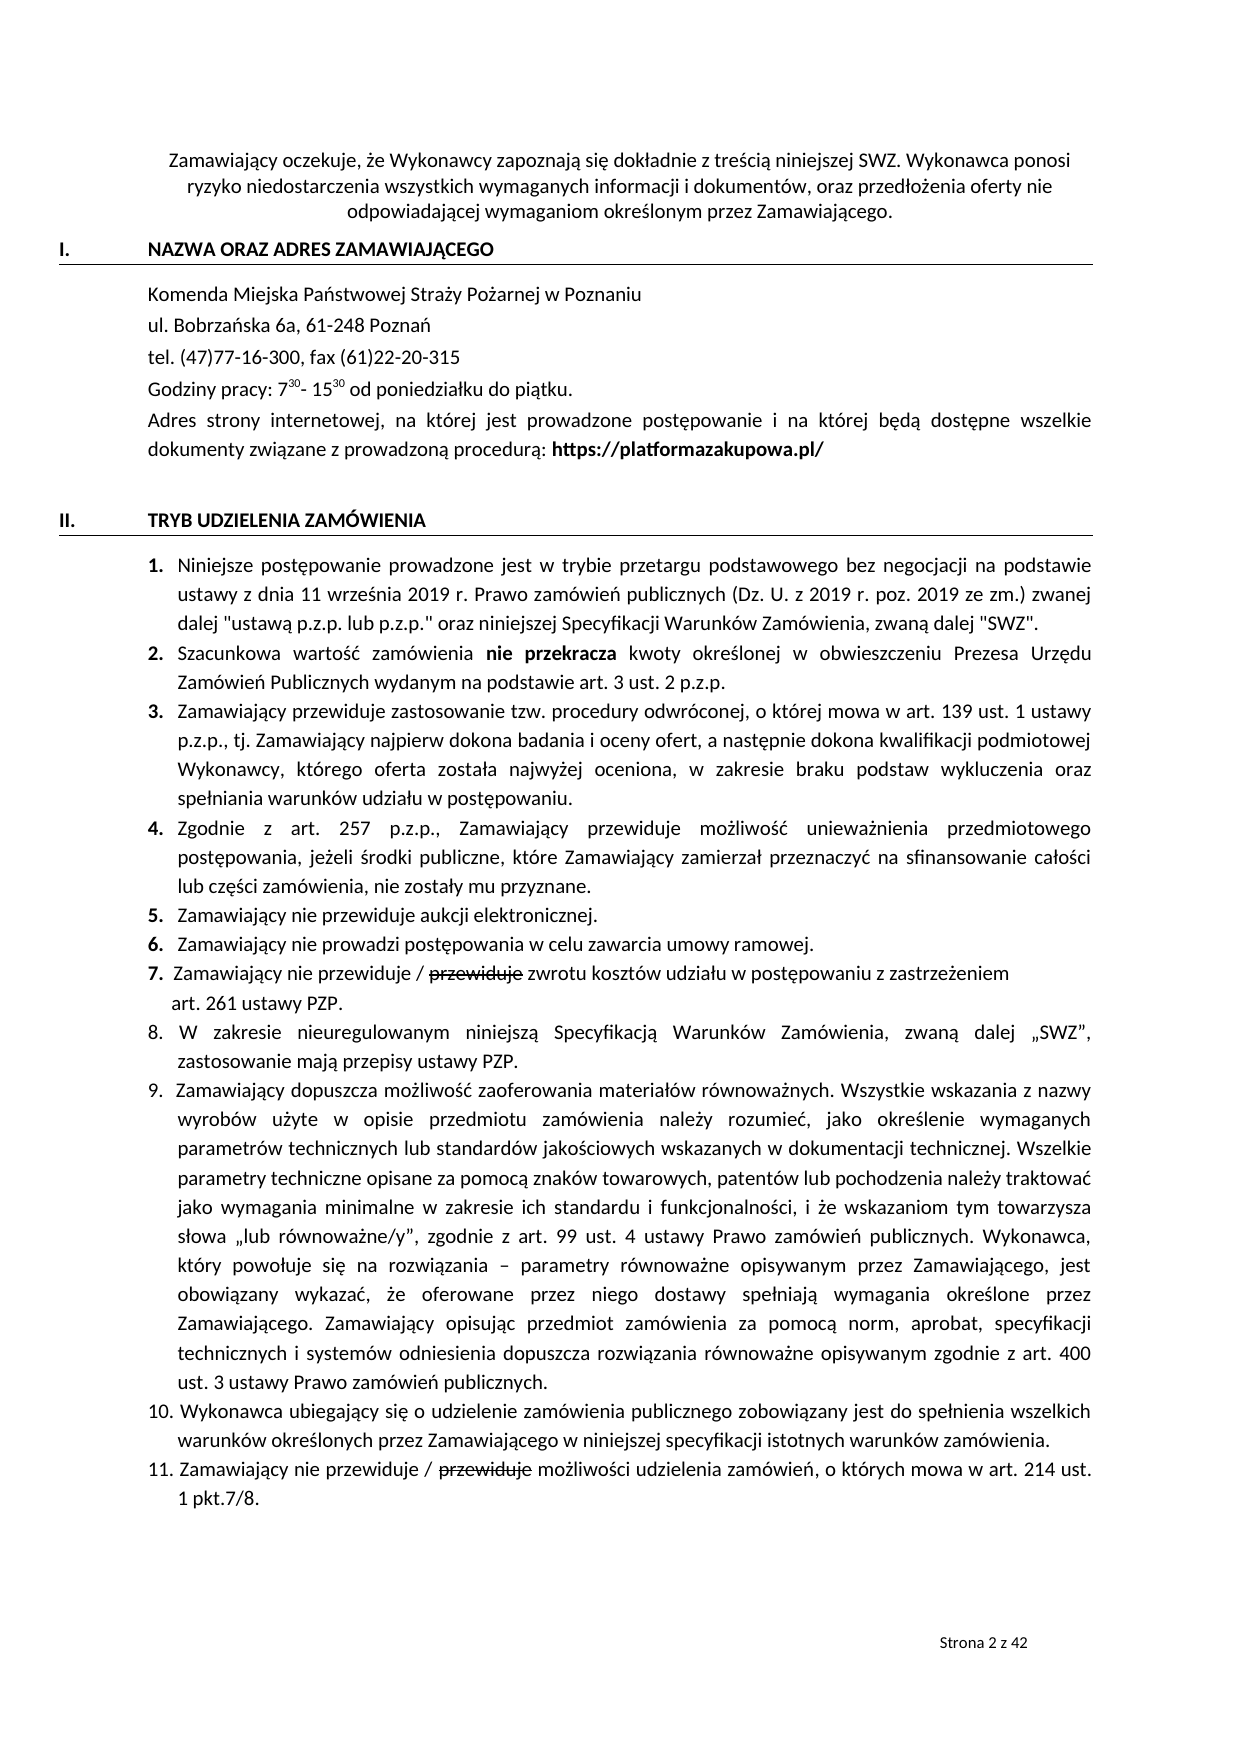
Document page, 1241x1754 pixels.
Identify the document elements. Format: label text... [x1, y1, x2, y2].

text ul. Bobrzańska 6a, 61-248 Poznań [148, 313, 1093, 338]
text 8. W zakresie nieuregulowanym niniejszą Specyfikacją Warunków Zamówienia, zwaną dalej „SWZ”, zastosowanie mają przepisy ustawy PZP. [148, 1019, 1093, 1073]
text 9. Zamawiający dopuszcza możliwość zaoferowania materiałów równoważnych. Wszystkie wskazania z nazwy wyrobów użyte w opisie przedmiotu zamówienia należy rozumieć, jako określenie wymaganych parametrów technicznych lub standardów jakościowych wskazanych w dokumentacji technicznej. Wszelkie parametry techniczne opisane za pomocą znaków towarowych, patentów lub pochodzenia należy traktować jako wymagania minimalne w zakresie ich standardu i funkcjonalności, i że wskazaniom tym towarzysza słowa „lub równoważne/y”, zgodnie z art. 99 ust. 4 ustawy Prawo zamówień publicznych. Wykonawca, który powołuje się na rozwiązania – parametry równoważne opisywanym przez Zamawiającego, jest obowiązany wykazać, że oferowane przez niego dostawy spełniają wymagania określone przez Zamawiającego. Zamawiający opisując przedmiot zamówienia za pomocą norm, aprobat, specyfikacji technicznych i systemów odniesienia dopuszcza rozwiązania równoważne opisywanym zgodnie z art. 400 ust. 3 ustawy Prawo zamówień publicznych. [148, 1077, 1093, 1394]
text Godziny pracy: 730- 1530 od poniedziałku do piątku. [148, 376, 1093, 401]
text 10. Wykonawca ubiegający się o udzielenie zamówienia publicznego zobowiązany jest do spełnienia wszelkich warunków określonych przez Zamawiającego w niniejszej specyfikacji istotnych warunków zamówienia. [148, 1398, 1093, 1453]
text 7. Zamawiający nie przewiduje / przewiduje zwrotu kosztów udziału w postępowaniu z zastrzeżeniem [148, 961, 1093, 986]
text Zamawiający oczekuje, że Wykonawcy zapoznają się dokładnie z treścią niniejszej SWZ. Wykonawca ponosi ryzyko niedostarczenia wszystkich wymaganych informacji i dokumentów, oraz przedłożenia oferty nie odpowiadającej wymaganiom określonym przez Zamawiającego. [148, 148, 1093, 224]
text 11. Zamawiający nie przewiduje / przewiduje możliwości udzielenia zamówień, o których mowa w art. 214 ust. 1 pkt.7/8. [148, 1456, 1093, 1511]
subtitle II. TRYB UDZIELENIA ZAMÓWIENIA [59, 507, 1093, 535]
text Adres strony internetowej, na której jest prowadzone postępowanie i na której będą dostępne wszelkie dokumenty związane z prowadzoną procedurą: https://platformazakupowa.pl/ [148, 407, 1093, 462]
text 3. Zamawiający przewiduje zastosowanie tzw. procedury odwróconej, o której mowa w art. 139 ust. 1 ustawy p.z.p., tj. Zamawiający najpierw dokona badania i oceny ofert, a następnie dokona kwalifikacji podmiotowej Wykonawcy, którego oferta została najwyżej oceniona, w zakresie braku podstaw wykluczenia oraz spełniania warunków udziału w postępowaniu. [148, 698, 1093, 811]
text tel. (47)77-16-300, fax (61)22-20-315 [148, 344, 1093, 370]
text 6. Zamawiający nie prowadzi postępowania w celu zawarcia umowy ramowej. [148, 931, 1093, 957]
text 1. Niniejsze postępowanie prowadzone jest w trybie przetargu podstawowego bez negocjacji na podstawie ustawy z dnia 11 września 2019 r. Prawo zamówień publicznych (Dz. U. z 2019 r. poz. 2019 ze zm.) zwanej dalej "ustawą p.z.p. lub p.z.p." oraz niniejszej Specyfikacji Warunków Zamówienia, zwaną dalej "SWZ". [148, 552, 1093, 636]
text art. 261 ustawy PZP. [148, 990, 1093, 1015]
text 2. Szacunkowa wartość zamówienia nie przekracza kwoty określonej w obwieszczeniu Prezesa Urzędu Zamówień Publicznych wydanym na podstawie art. 3 ust. 2 p.z.p. [148, 640, 1093, 694]
subtitle I. NAZWA ORAZ ADRES ZAMAWIAJĄCEGO [59, 236, 1093, 264]
text 5. Zamawiający nie przewiduje aukcji elektronicznej. [148, 902, 1093, 928]
text 4. Zgodnie z art. 257 p.z.p., Zamawiający przewiduje możliwość unieważnienia przedmiotowego postępowania, jeżeli środki publiczne, które Zamawiający zamierzał przeznaczyć na sfinansowanie całości lub części zamówienia, nie zostały mu przyznane. [148, 815, 1093, 898]
text Komenda Miejska Państwowej Straży Pożarnej w Poznaniu [148, 281, 1093, 307]
